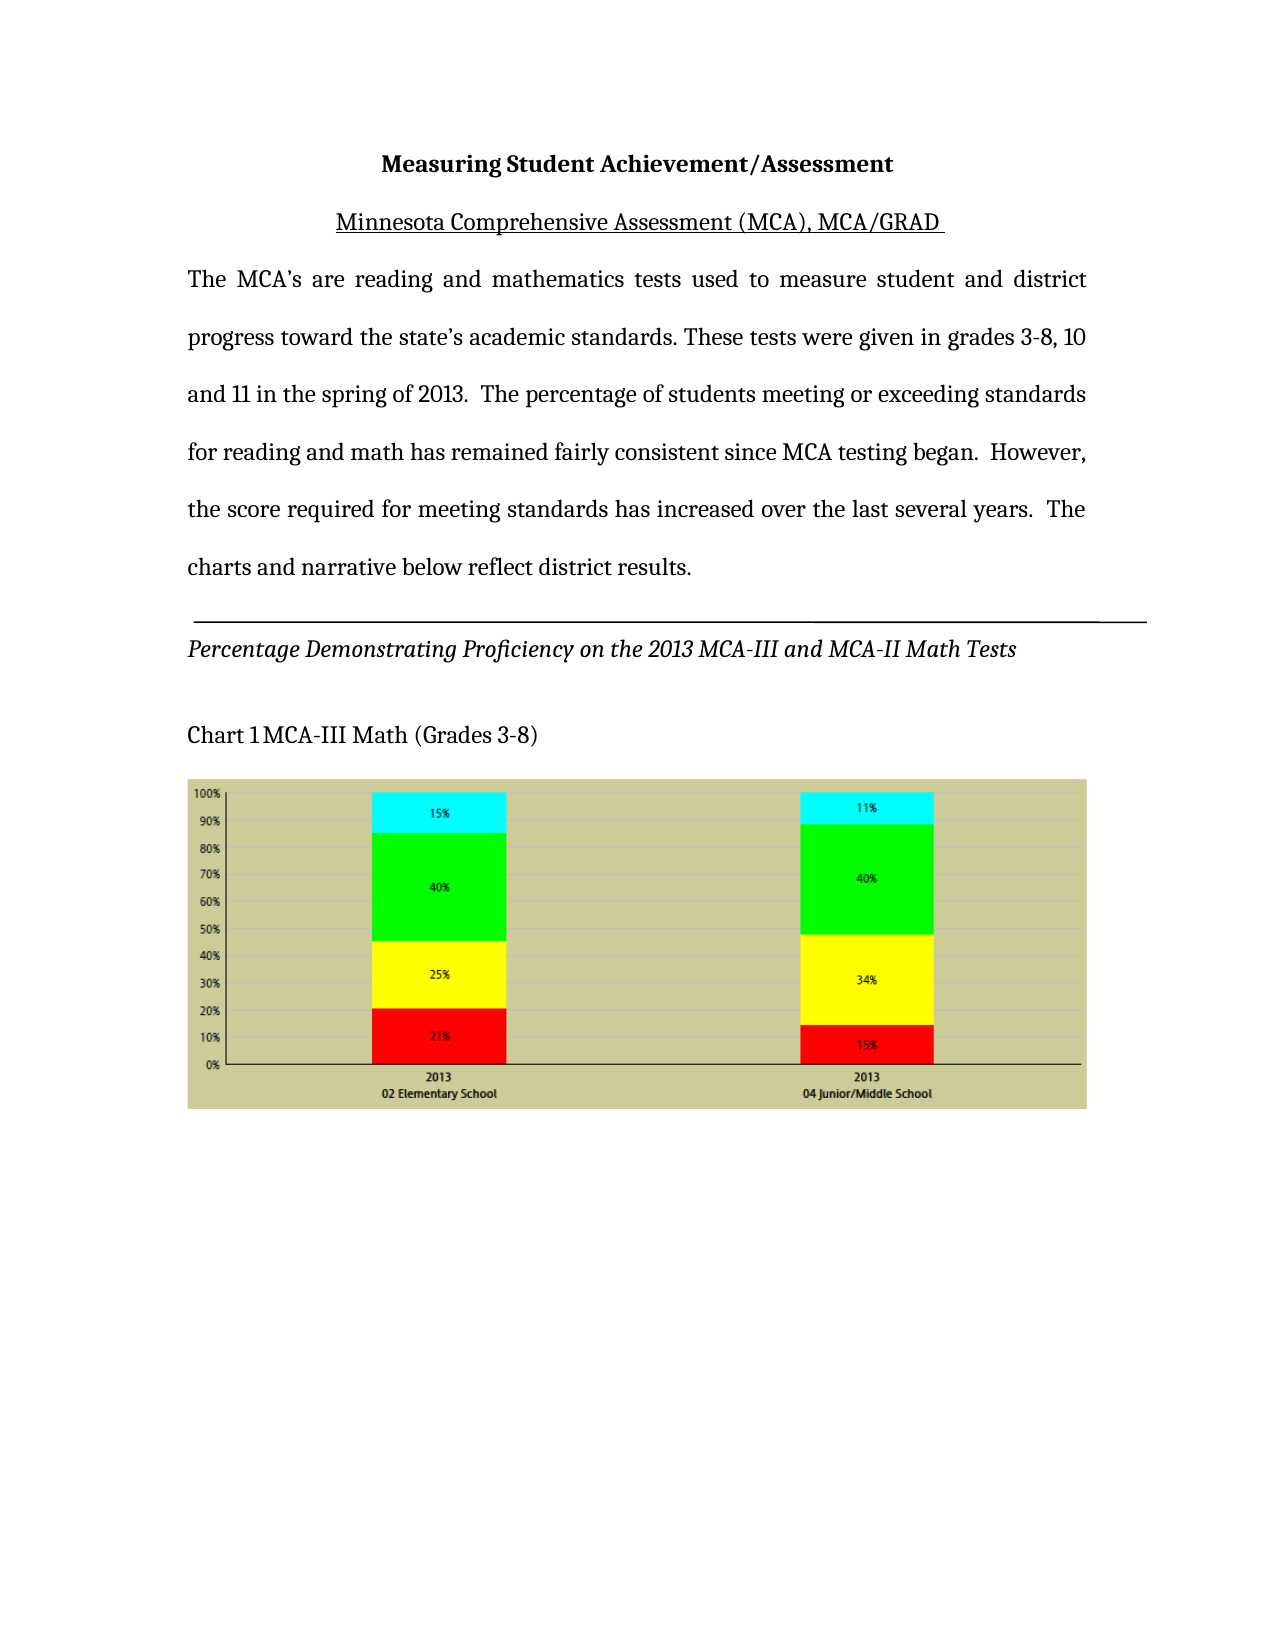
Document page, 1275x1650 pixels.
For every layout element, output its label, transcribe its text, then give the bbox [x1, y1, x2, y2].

text Measuring Student Achievement/Assessment [187, 150, 1087, 179]
text The MCA’s are reading and mathematics tests used to measure student and district progress toward the state’s academic standards. These tests were given in grades 3-8, 10 and 11 in the spring of 2013. The percentage of students meeting or exceeding standards for reading and math has remained fairly consistent since MCA testing began. However, the score required for meeting standards has increased over the last several years. The charts and narrative below reflect district results. [187, 265, 1087, 581]
picture [187, 778, 1088, 1109]
text Percentage Demonstrating Proficiency on the 2013 MCA-III and MCA-II Math Tests [187, 635, 1087, 664]
text Minnesota Comprehensive Assessment (MCA), MCA/GRAD [187, 207, 1087, 236]
text Chart 1 MCA-III Math (Grades 3-8) [187, 721, 1087, 778]
